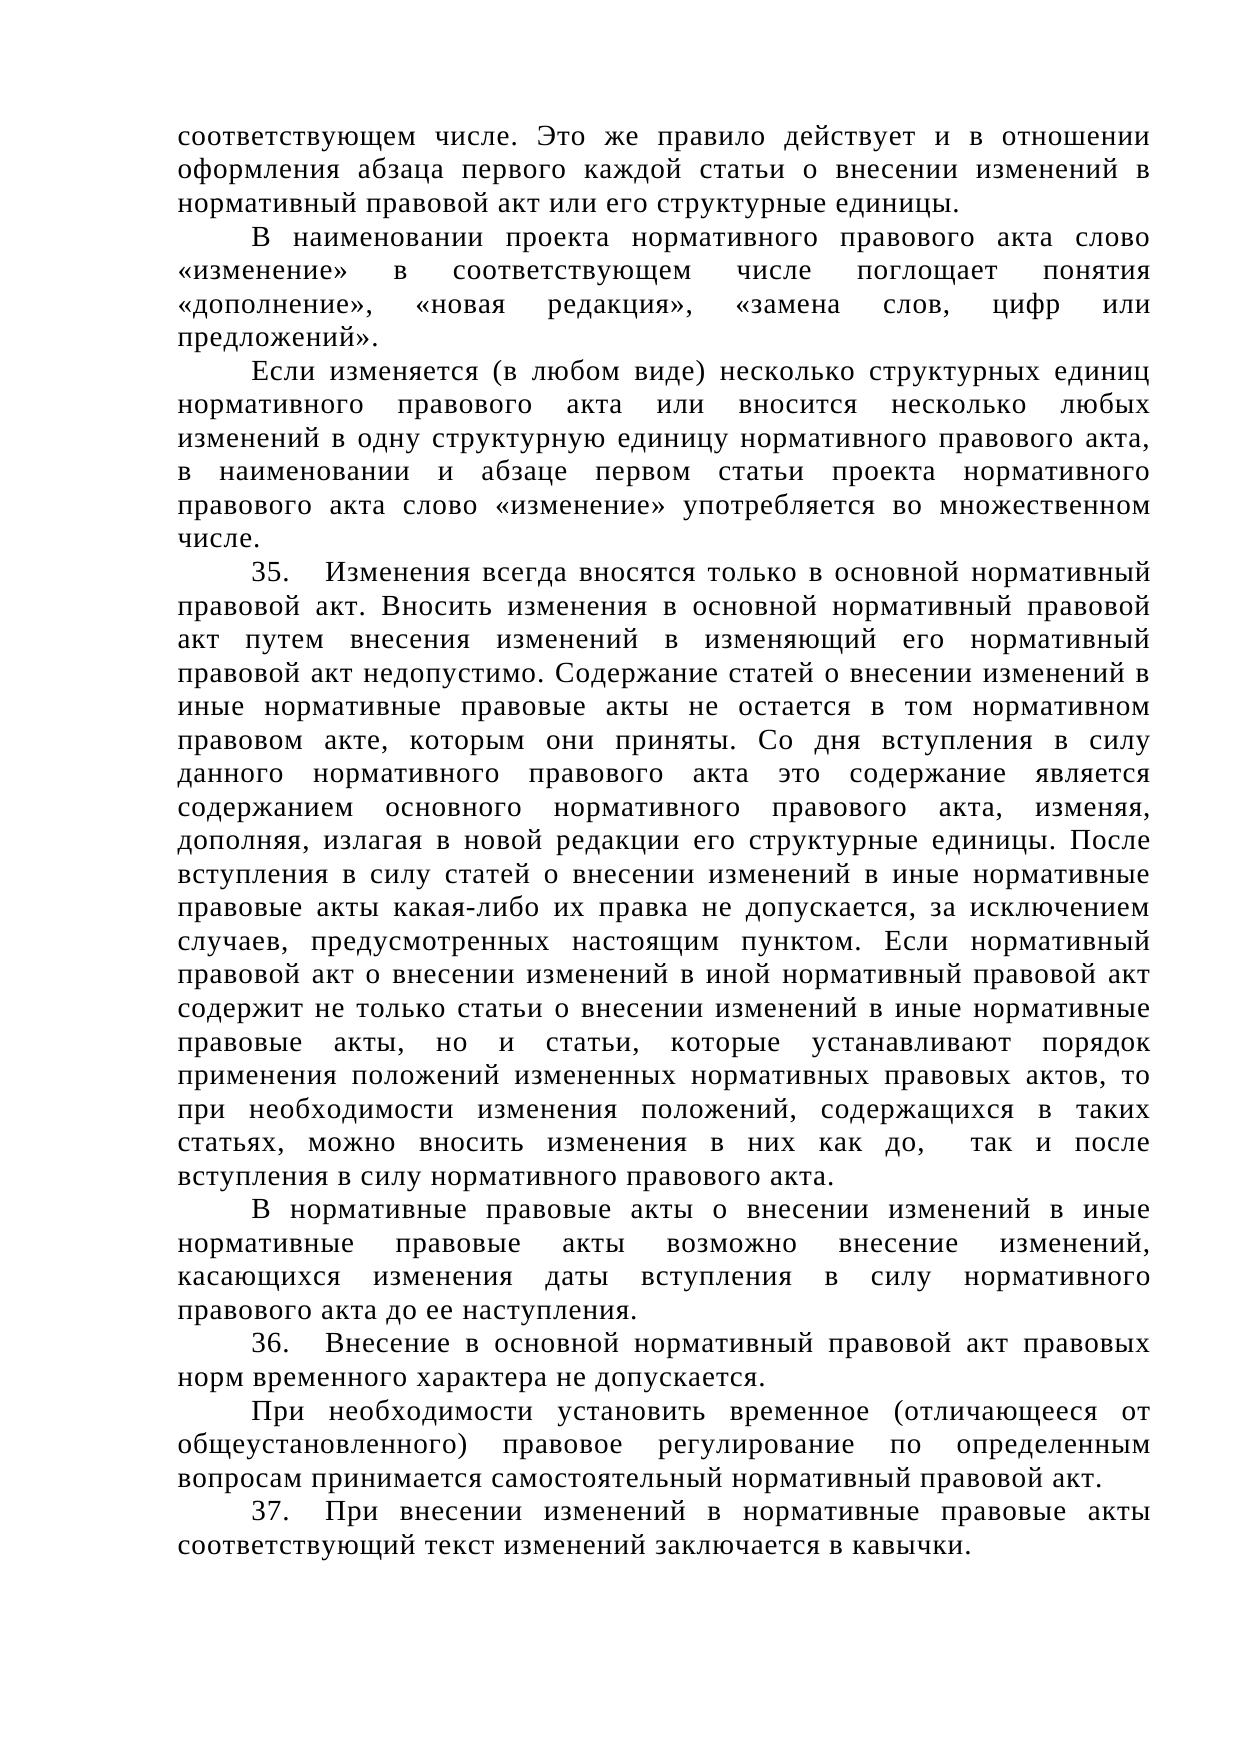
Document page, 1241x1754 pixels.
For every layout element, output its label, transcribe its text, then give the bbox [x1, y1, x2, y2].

text Если изменяется (в любом виде) несколько структурных единиц нормативного правового акта или вносится несколько любых изменений в одну структурную единицу нормативного правового акта, в наименовании и абзаце первом статьи проекта нормативного правового акта слово «изменение» употребляется во множественном числе. [177, 353, 1152, 554]
text В нормативные правовые акты о внесении изменений в иные нормативные правовые акты возможно внесение изменений, касающихся изменения даты вступления в силу нормативного правового акта до ее наступления. [177, 1191, 1152, 1326]
text При необходимости установить временное (отличающееся от общеустановленного) правовое регулирование по определенным вопросам принимается самостоятельный нормативный правовой акт. [177, 1393, 1152, 1493]
list Внесение в основной нормативный правовой акт правовых норм временного характера не допускается. [177, 1326, 1152, 1393]
list Изменения всегда вносятся только в основной нормативный правовой акт. Вносить изменения в основной нормативный правовой акт путем внесения изменений в изменяющий его нормативный правовой акт недопустимо. Содержание статей о внесении изменений в иные нормативные правовые акты не остается в том нормативном правовом акте, которым они приняты. Со дня вступления в силу данного нормативного правового акта это содержание является содержанием основного нормативного правового акта, изменяя, дополняя, излагая в новой редакции его структурные единицы. После вступления в силу статей о внесении изменений в иные нормативные правовые акты какая-либо их правка не допускается, за исключением случаев, предусмотренных настоящим пунктом. Если нормативный правовой акт о внесении изменений в иной нормативный правовой акт содержит не только статьи о внесении изменений в иные нормативные правовые акты, но и статьи, которые устанавливают порядок применения положений измененных нормативных правовых актов, то при необходимости изменения положений, содержащихся в таких статьях, можно вносить изменения в них как до, так и после вступления в силу нормативного правового акта. [177, 554, 1152, 1191]
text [177, 118, 1152, 219]
list При внесении изменений в нормативные правовые акты соответствующий текст изменений заключается в кавычки. [177, 1493, 1152, 1560]
text В наименовании проекта нормативного правового акта слово «изменение» в соответствующем числе поглощает понятия «дополнение», «новая редакция», «замена слов, цифр или предложений». [177, 219, 1152, 353]
